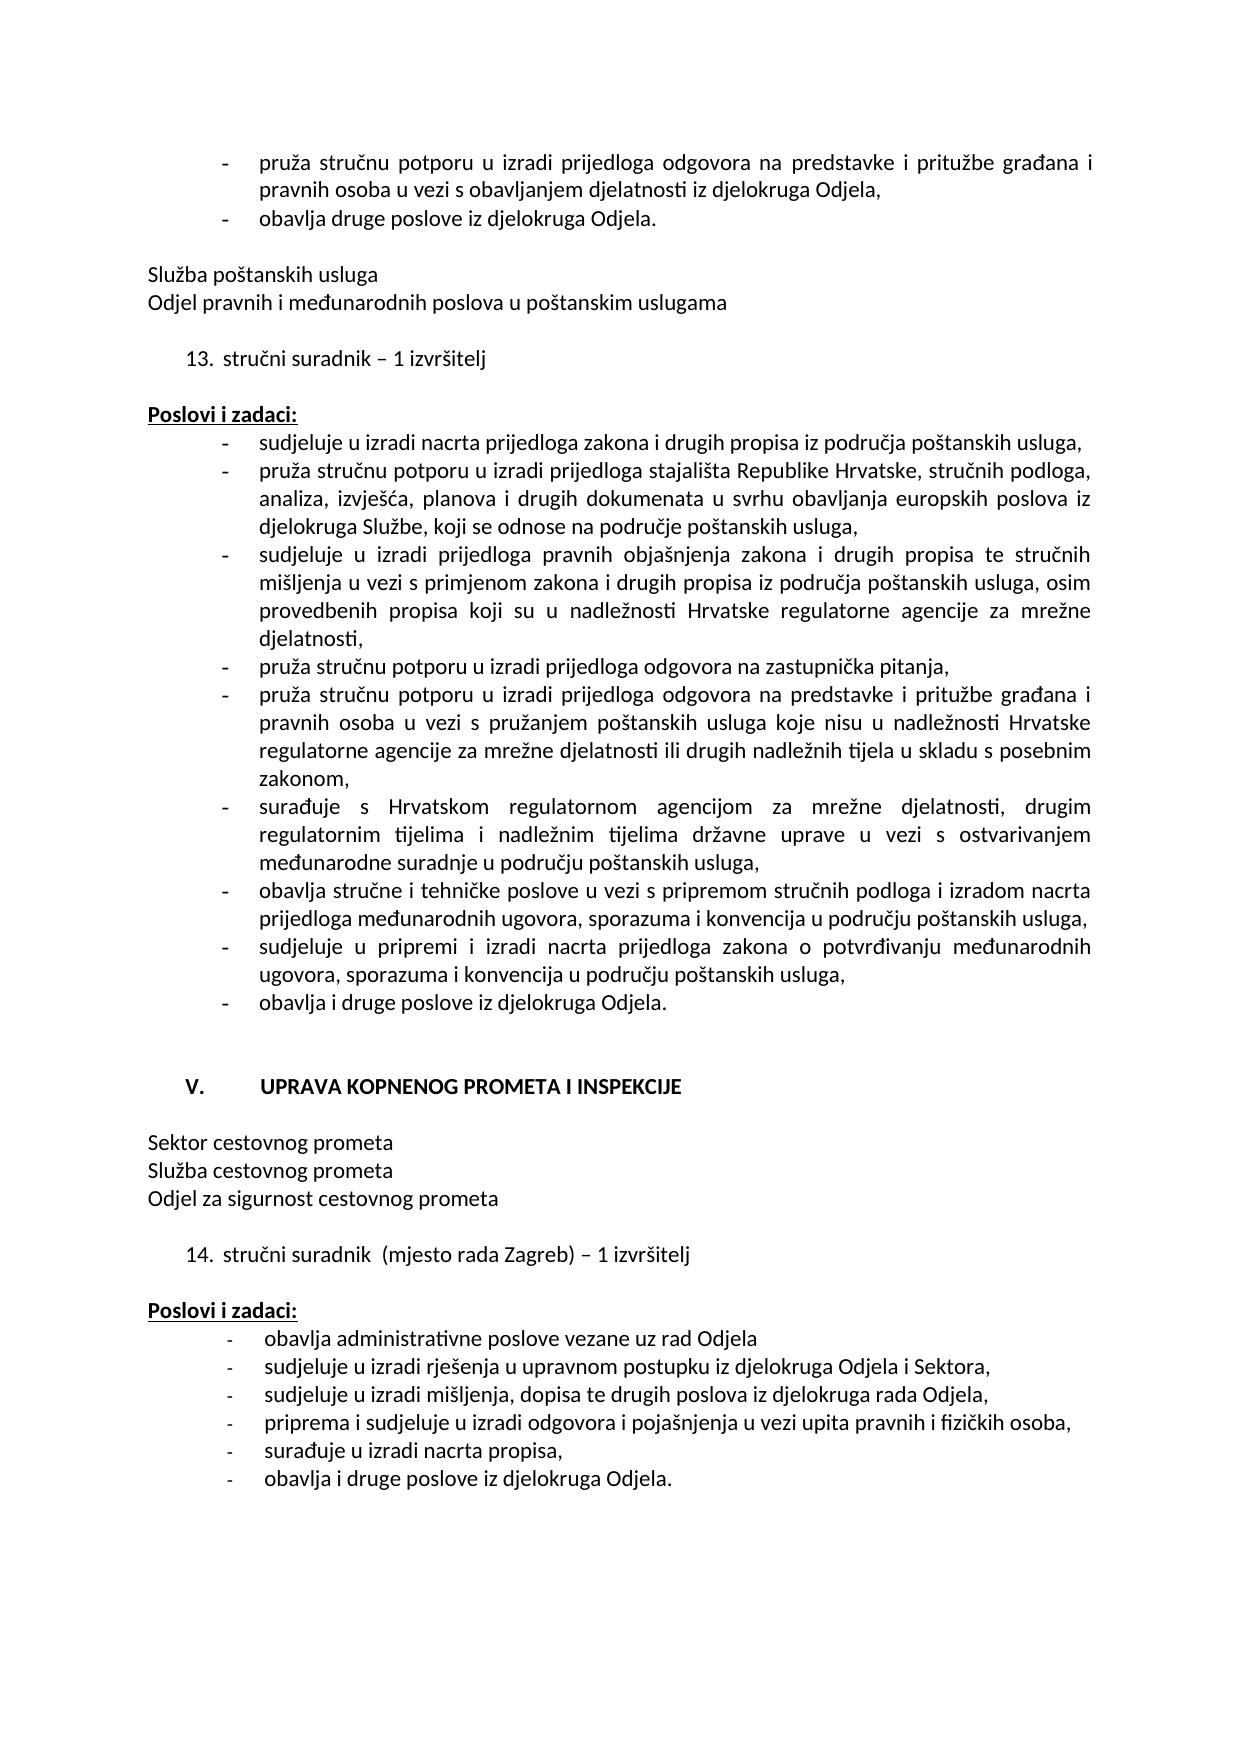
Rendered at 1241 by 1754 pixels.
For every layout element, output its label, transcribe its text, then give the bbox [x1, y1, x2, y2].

list pruža stručnu potporu u izradi prijedloga odgovora na zastupnička pitanja, [221, 652, 1093, 680]
list obavlja i druge poslove iz djelokruga Odjela. [221, 988, 1093, 1016]
list stručni suradnik – 1 izvršitelj [185, 344, 1093, 372]
list obavlja druge poslove iz djelokruga Odjela. [221, 204, 1093, 232]
list priprema i sudjeluje u izradi odgovora i pojašnjenja u vezi upita pravnih i fizičkih osoba, [227, 1408, 1093, 1437]
text Odjel pravnih i međunarodnih poslova u poštanskim uslugama [148, 288, 1093, 316]
list sudjeluje u izradi nacrta prijedloga zakona i drugih propisa iz područja poštanskih usluga, [221, 428, 1093, 456]
list pruža stručnu potporu u izradi prijedloga stajališta Republike Hrvatske, stručnih podloga, analiza, izvješća, planova i drugih dokumenata u svrhu obavljanja europskih poslova iz djelokruga Službe, koji se odnose na područje poštanskih usluga, [221, 456, 1093, 540]
list stručni suradnik (mjesto rada Zagreb) – 1 izvršitelj [185, 1240, 1093, 1268]
list obavlja i druge poslove iz djelokruga Odjela. [227, 1464, 1093, 1493]
text Odjel za sigurnost cestovnog prometa [148, 1184, 1093, 1212]
list surađuje s Hrvatskom regulatornom agencijom za mrežne djelatnosti, drugim regulatornim tijelima i nadležnim tijelima državne uprave u vezi s ostvarivanjem međunarodne suradnje u području poštanskih usluga, [221, 792, 1093, 876]
list sudjeluje u pripremi i izradi nacrta prijedloga zakona o potvrđivanju međunarodnih ugovora, sporazuma i konvencija u području poštanskih usluga, [221, 932, 1093, 988]
list pruža stručnu potporu u izradi prijedloga odgovora na predstavke i pritužbe građana i pravnih osoba u vezi s obavljanjem djelatnosti iz djelokruga Odjela, [221, 148, 1093, 204]
list surađuje u izradi nacrta propisa, [227, 1437, 1093, 1464]
text Poslovi i zadaci: [148, 400, 1093, 428]
list sudjeluje u izradi rješenja u upravnom postupku iz djelokruga Odjela i Sektora, [227, 1352, 1093, 1381]
list sudjeluje u izradi prijedloga pravnih objašnjenja zakona i drugih propisa te stručnih mišljenja u vezi s primjenom zakona i drugih propisa iz područja poštanskih usluga, osim provedbenih propisa koji su u nadležnosti Hrvatske regulatorne agencije za mrežne djelatnosti, [221, 540, 1093, 652]
list obavlja administrativne poslove vezane uz rad Odjela [227, 1324, 1093, 1352]
list UPRAVA KOPNENOG PROMETA I INSPEKCIJE [185, 1072, 1093, 1100]
text Sektor cestovnog prometa [148, 1128, 1093, 1156]
text Poslovi i zadaci: [148, 1296, 1093, 1324]
list sudjeluje u izradi mišljenja, dopisa te drugih poslova iz djelokruga rada Odjela, [227, 1381, 1093, 1408]
text Služba cestovnog prometa [148, 1156, 1093, 1184]
list pruža stručnu potporu u izradi prijedloga odgovora na predstavke i pritužbe građana i pravnih osoba u vezi s pružanjem poštanskih usluga koje nisu u nadležnosti Hrvatske regulatorne agencije za mrežne djelatnosti ili drugih nadležnih tijela u skladu s posebnim zakonom, [221, 680, 1093, 792]
text Služba poštanskih usluga [148, 260, 1093, 288]
list obavlja stručne i tehničke poslove u vezi s pripremom stručnih podloga i izradom nacrta prijedloga međunarodnih ugovora, sporazuma i konvencija u području poštanskih usluga, [221, 876, 1093, 932]
